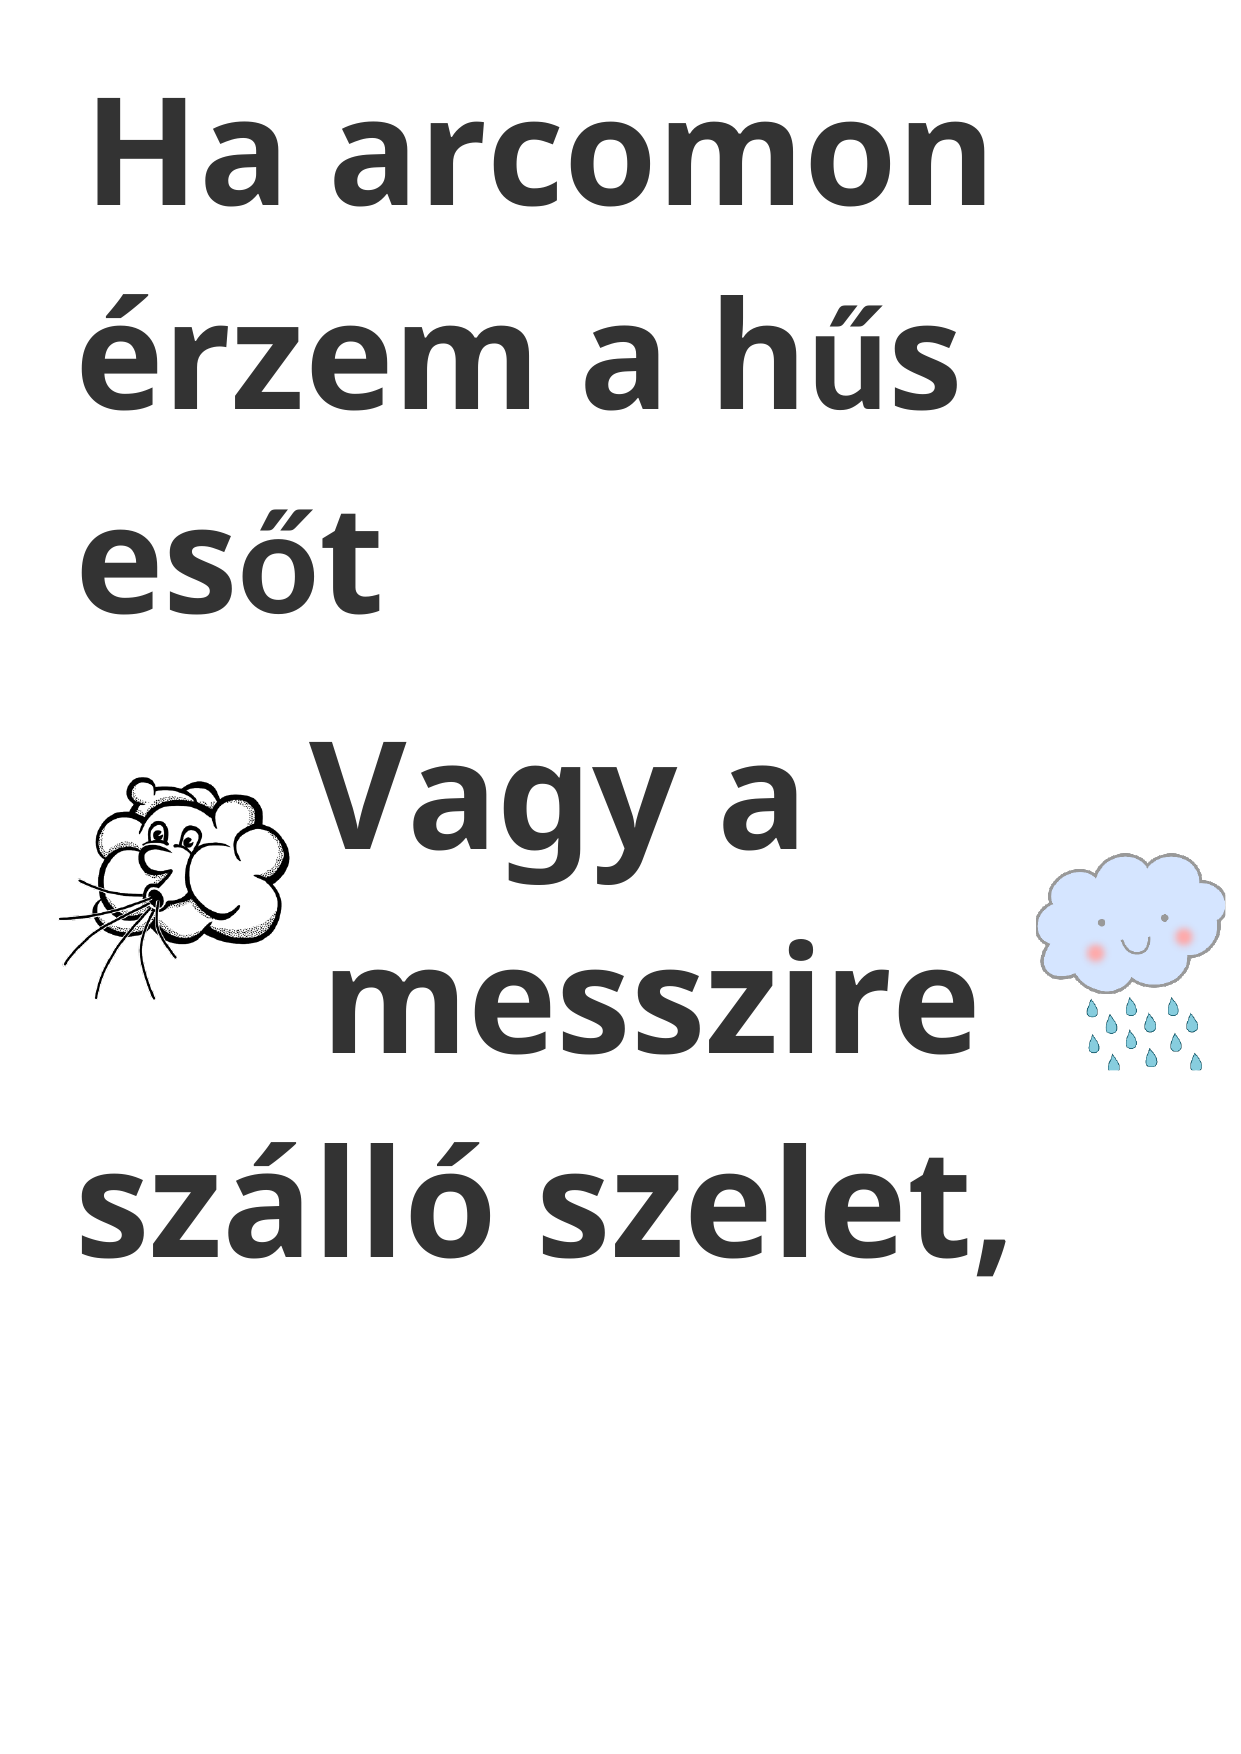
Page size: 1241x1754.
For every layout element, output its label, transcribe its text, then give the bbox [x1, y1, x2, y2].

picture [52, 770, 291, 1005]
text Vagy a messzire szálló szelet, [59, 689, 1159, 1302]
text Ha arcomon érzem a hűs esőt [75, 45, 1159, 658]
picture [1034, 853, 1226, 1069]
